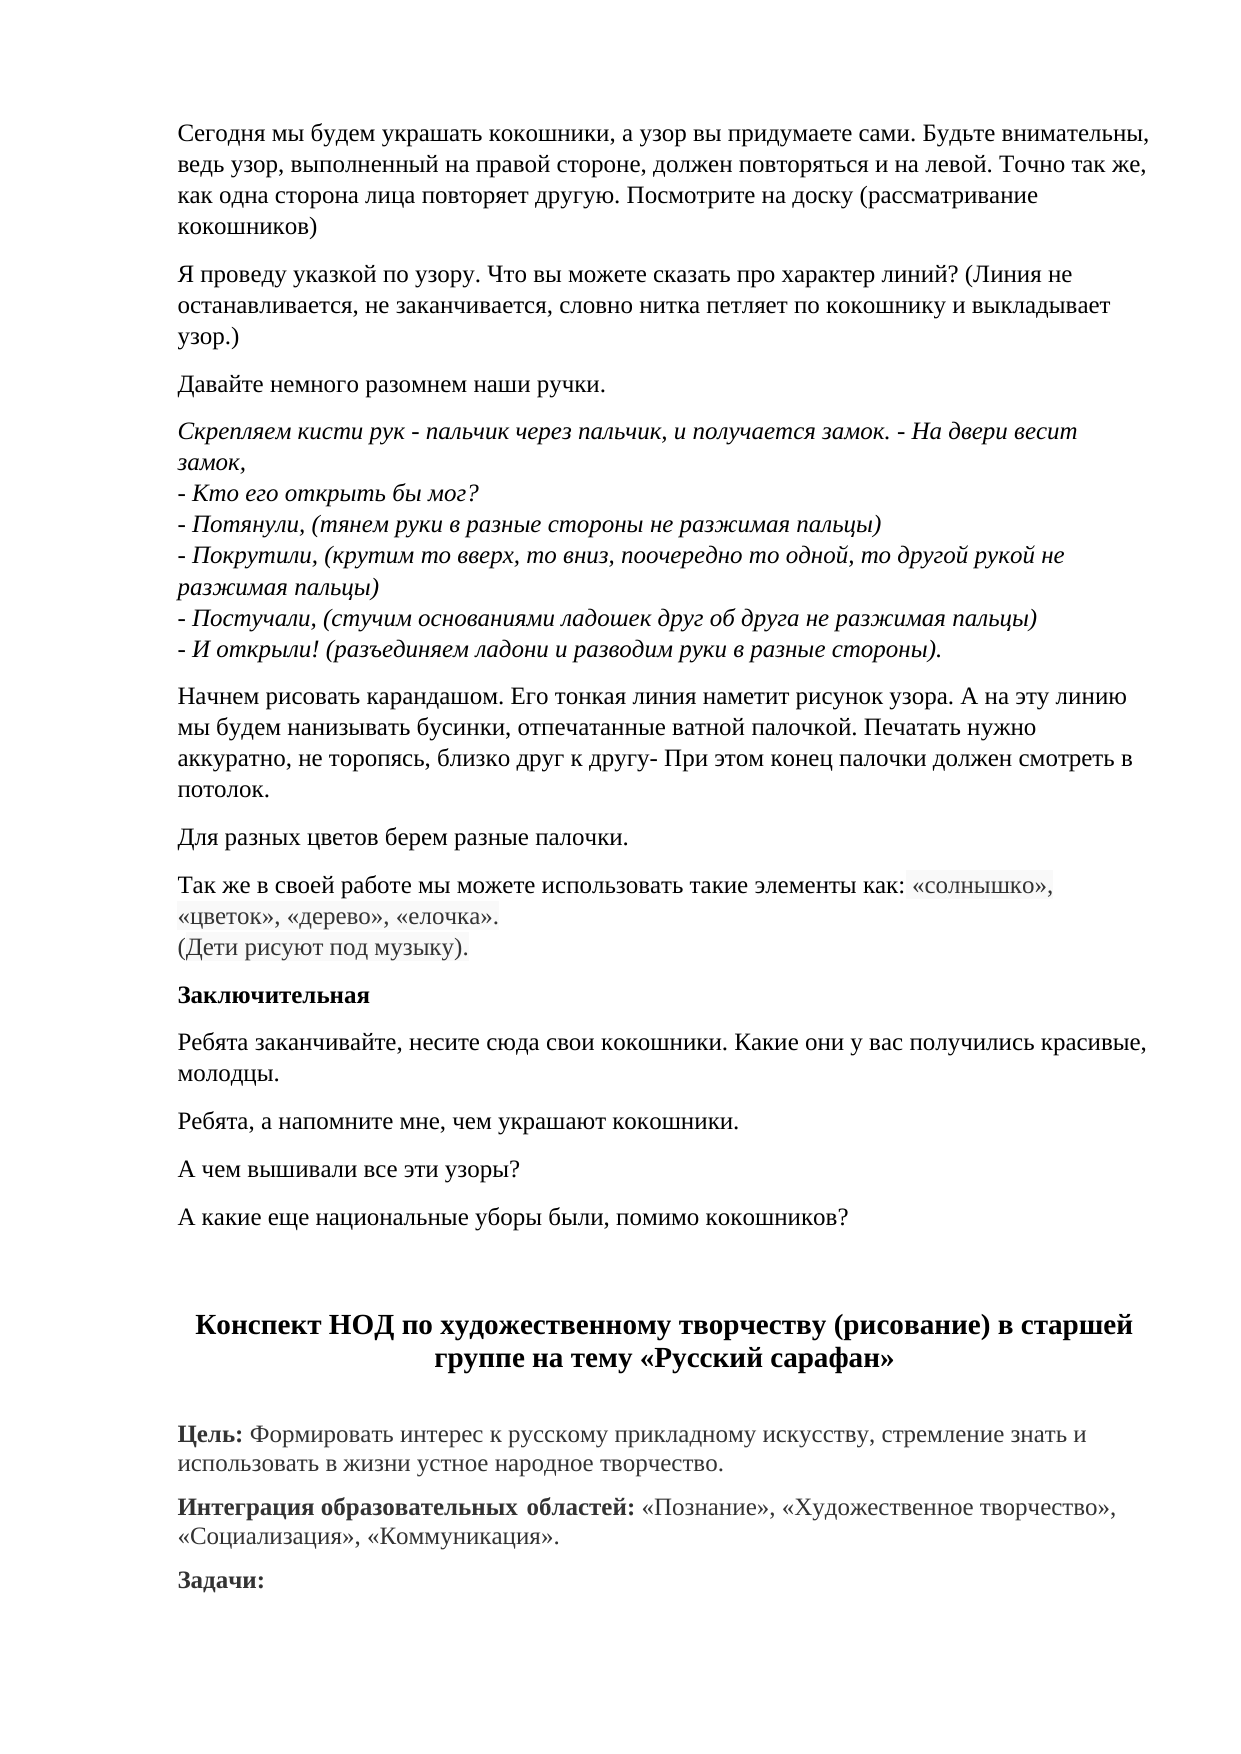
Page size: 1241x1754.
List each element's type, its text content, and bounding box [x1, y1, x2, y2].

text Для разных цветов берем разные палочки. [177, 822, 1152, 851]
text Цель: Формировать интерес к русскому прикладному искусству, стремление знать и использовать в жизни устное народное творчество. [177, 1419, 1152, 1477]
text Так же в своей работе мы можете использовать такие элементы как: «солнышко», «цветок», «дерево», «елочка». (Дети рисуют под музыку). [177, 870, 1152, 961]
text Заключительная [177, 980, 1152, 1008]
text Давайте немного разомнем наши ручки. [177, 369, 1152, 397]
text Задачи: [177, 1566, 1152, 1594]
text А какие еще национальные уборы были, помимо кокошников? [177, 1202, 1152, 1230]
text Скрепляем кисти рук - пальчик через пальчик, и получается замок. - На двери весит замок, - Кто его открыть бы мог? - Потянули, (тянем руки в разные стороны не разжимая пальцы) - Покрутили, (крутим то вверх, то вниз, поочередно то одной, то другой рукой не разжимая пальцы) - Постучали, (стучим основаниями ладошек друг об друга не разжимая пальцы) - И открыли! (разъединяем ладони и разводим руки в разные стороны). [177, 416, 1152, 662]
text Конспект НОД по художественному творчеству (рисование) в старшей группе на тему «Русский сарафан» [177, 1307, 1152, 1374]
text Начнем рисовать карандашом. Его тонкая линия наметит рисунок узора. А на эту линию мы будем нанизывать бусинки, отпечатанные ватной палочкой. Печатать нужно аккуратно, не торопясь, близко друг к другу- При этом конец палочки должен смотреть в потолок. [177, 681, 1152, 803]
text Ребята заканчивайте, несите сюда свои кокошники. Какие они у вас получились красивые, молодцы. [177, 1027, 1152, 1087]
text Сегодня мы будем украшать кокошники, а узор вы придумаете сами. Будьте внимательны, ведь узор, выполненный на правой стороне, должен повторяться и на левой. Точно так же, как одна сторона лица повторяет другую. Посмотрите на доску (рассматривание кокошников) [177, 118, 1152, 240]
text Интеграция образовательных областей: «Познание», «Художественное творчество», «Социализация», «Коммуникация». [177, 1492, 1152, 1550]
text Ребята, а напомните мне, чем украшают кокошники. [177, 1106, 1152, 1135]
text Я проведу указкой по узору. Что вы можете сказать про характер линий? (Линия не останавливается, не заканчивается, словно нитка петляет по кокошнику и выкладывает узор.) [177, 259, 1152, 350]
text А чем вышивали все эти узоры? [177, 1154, 1152, 1183]
